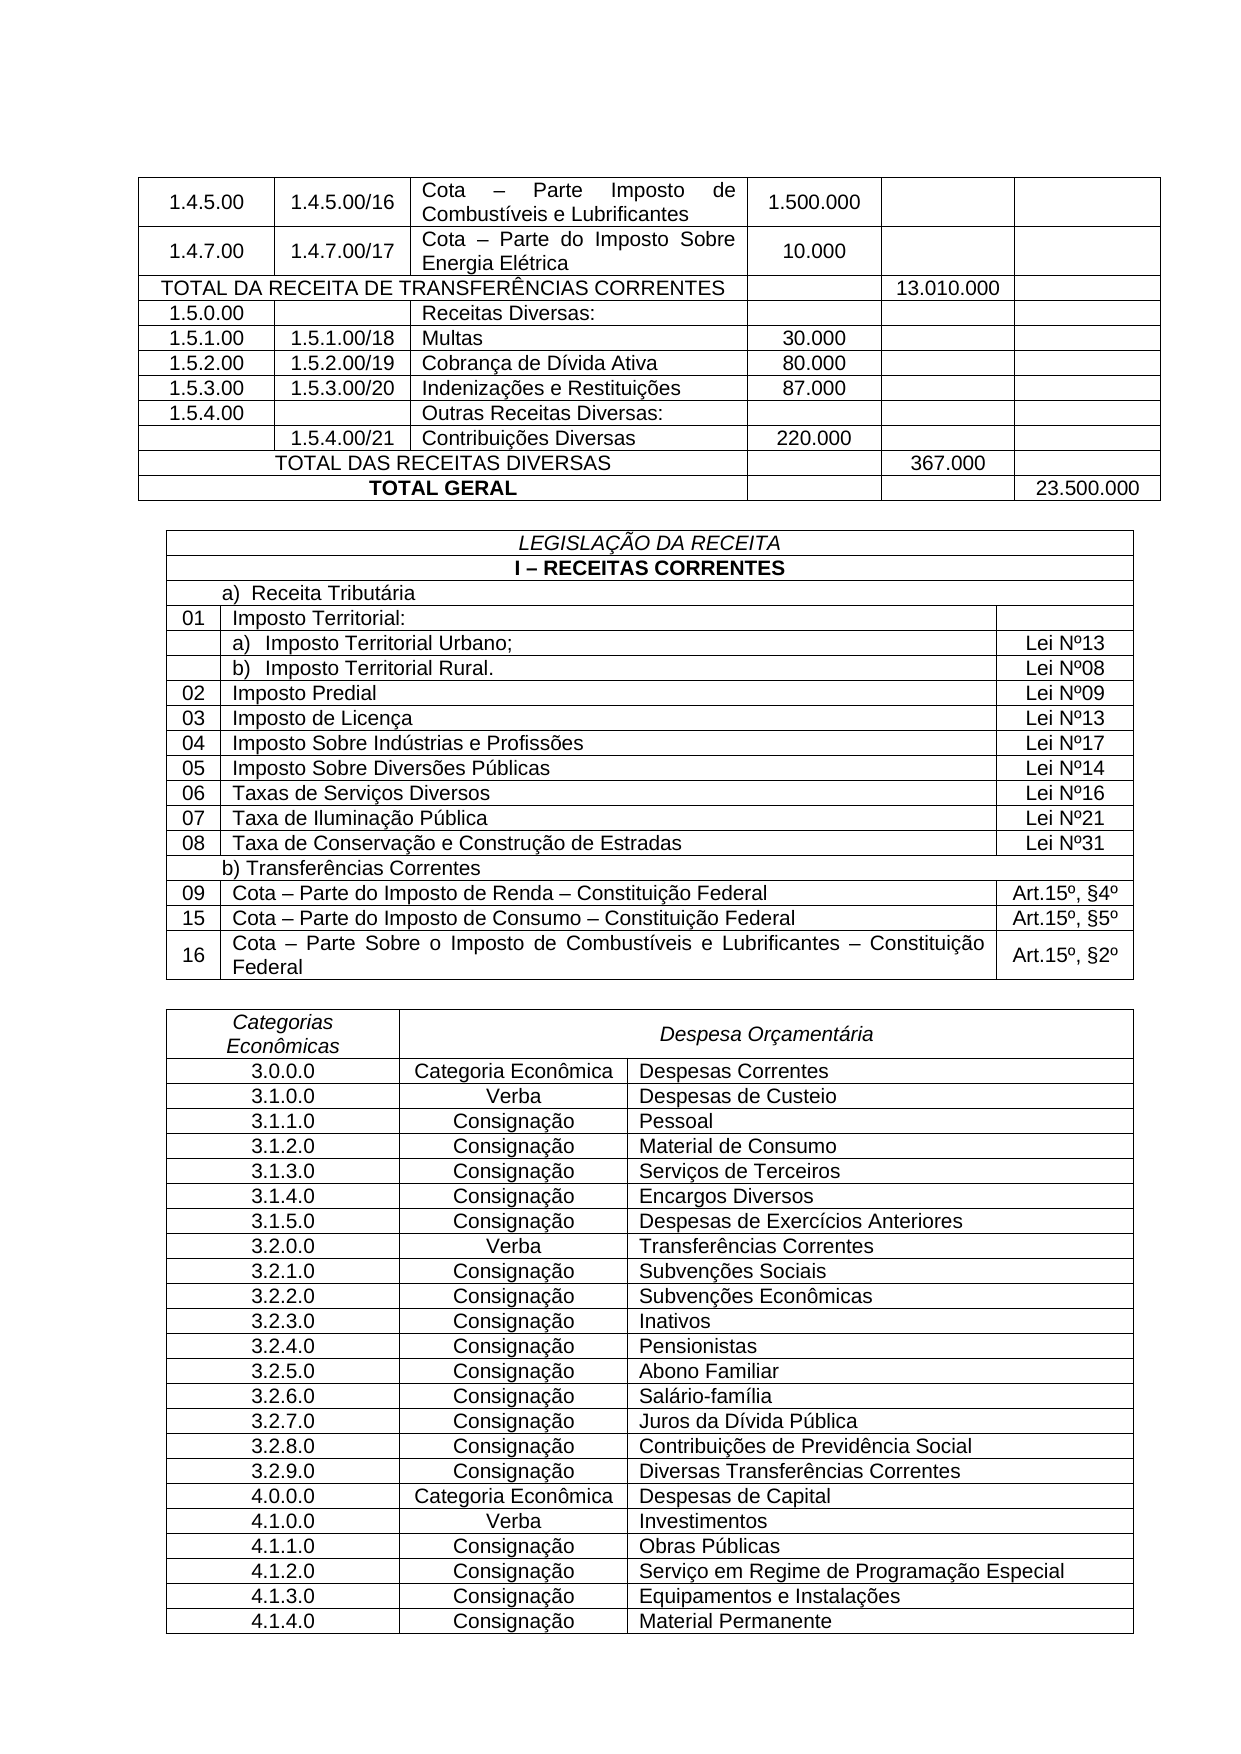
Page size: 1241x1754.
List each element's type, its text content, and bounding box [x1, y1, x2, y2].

table_cell Categoria Econômica [400, 1059, 627, 1083]
table_cell Verba [400, 1234, 627, 1258]
table_cell Consignação [400, 1409, 627, 1433]
table_cell 3.1.5.0 [167, 1209, 399, 1233]
table_cell [1015, 301, 1160, 325]
table_cell [882, 351, 1014, 375]
table_cell Verba [400, 1509, 627, 1533]
table_cell Obras Públicas [628, 1534, 1133, 1558]
table_cell Despesas de Exercícios Anteriores [628, 1209, 1133, 1233]
table_cell 04 [167, 731, 220, 755]
table_cell 1.4.5.00 [139, 178, 274, 226]
table_cell [748, 276, 881, 300]
table_cell Lei Nº16 [997, 781, 1133, 805]
table_cell Art.15º, §4º [997, 881, 1133, 905]
table_cell [1015, 376, 1160, 400]
table_cell Cota – Parte do Imposto Sobre Energia Elétrica [411, 227, 747, 275]
table_cell Consignação [400, 1109, 627, 1133]
table_cell Consignação [400, 1209, 627, 1233]
table_cell 06 [167, 781, 220, 805]
table_cell TOTAL DA RECEITA DE TRANSFERÊNCIAS CORRENTES [139, 276, 747, 300]
table_cell [1015, 451, 1160, 475]
table_cell 16 [167, 931, 220, 979]
table_cell 13.010.000 [882, 276, 1014, 300]
table_cell I – RECEITAS CORRENTES [167, 556, 1133, 580]
table_cell 1.5.4.00 [139, 401, 274, 425]
table_cell Material de Consumo [628, 1134, 1133, 1158]
table_cell Imposto Territorial: [221, 606, 996, 630]
table_header LEGISLAÇÃO DA RECEITA [167, 531, 1133, 555]
table_cell Diversas Transferências Correntes [628, 1459, 1133, 1483]
table_cell Despesas de Capital [628, 1484, 1133, 1508]
table_cell 3.1.0.0 [167, 1084, 399, 1108]
table_cell Consignação [400, 1259, 627, 1283]
table_cell Imposto de Licença [221, 706, 996, 730]
table_cell Cobrança de Dívida Ativa [411, 351, 747, 375]
table_cell 3.2.5.0 [167, 1359, 399, 1383]
table_cell Outras Receitas Diversas: [411, 401, 747, 425]
table_cell TOTAL DAS RECEITAS DIVERSAS [139, 451, 747, 475]
table_cell 3.2.6.0 [167, 1384, 399, 1408]
table_cell Pessoal [628, 1109, 1133, 1133]
table_cell Cota – Parte Sobre o Imposto de Combustíveis e Lubrificantes – Constituição Federal [221, 931, 996, 979]
table_cell 1.5.1.00 [139, 326, 274, 350]
table_cell 80.000 [748, 351, 881, 375]
table_cell 05 [167, 756, 220, 780]
table_cell 3.2.7.0 [167, 1409, 399, 1433]
table_cell Categoria Econômica [400, 1484, 627, 1508]
table_cell [882, 376, 1014, 400]
table_cell Consignação [400, 1159, 627, 1183]
table_cell 1.4.7.00/17 [275, 227, 410, 275]
table_cell Contribuições Diversas [411, 426, 747, 450]
table_cell Consignação [400, 1559, 627, 1583]
table_cell 08 [167, 831, 220, 855]
table_cell 3.0.0.0 [167, 1059, 399, 1083]
table_cell Receita Tributária [167, 581, 1133, 605]
table_cell Inativos [628, 1309, 1133, 1333]
table_cell Lei Nº21 [997, 806, 1133, 830]
table_cell Lei Nº08 [997, 656, 1133, 680]
table_cell [748, 476, 881, 500]
table_cell Taxa de Conservação e Construção de Estradas [221, 831, 996, 855]
table_cell Taxas de Serviços Diversos [221, 781, 996, 805]
table_cell [275, 401, 410, 425]
table_cell Imposto Territorial Urbano; [221, 631, 996, 655]
table_cell 3.2.4.0 [167, 1334, 399, 1358]
table_cell Lei Nº09 [997, 681, 1133, 705]
table_header Despesa Orçamentária [400, 1010, 1133, 1058]
table_cell 1.5.2.00/19 [275, 351, 410, 375]
table_cell Consignação [400, 1434, 627, 1458]
table_cell Consignação [400, 1459, 627, 1483]
table_cell Consignação [400, 1134, 627, 1158]
table_cell 1.5.4.00/21 [275, 426, 410, 450]
table_cell 87.000 [748, 376, 881, 400]
table_cell Salário-família [628, 1384, 1133, 1408]
table_cell Transferências Correntes [628, 1234, 1133, 1258]
table_cell 01 [167, 606, 220, 630]
table_cell Juros da Dívida Pública [628, 1409, 1133, 1433]
table_cell Encargos Diversos [628, 1184, 1133, 1208]
table_cell 1.5.0.00 [139, 301, 274, 325]
table_cell Consignação [400, 1359, 627, 1383]
table_cell Lei Nº14 [997, 756, 1133, 780]
table_cell Abono Familiar [628, 1359, 1133, 1383]
table_cell 30.000 [748, 326, 881, 350]
table_cell Lei Nº31 [997, 831, 1133, 855]
table_cell 4.1.2.0 [167, 1559, 399, 1583]
table_cell 1.5.1.00/18 [275, 326, 410, 350]
table_cell [882, 227, 1014, 275]
table_cell [748, 401, 881, 425]
table_cell Pensionistas [628, 1334, 1133, 1358]
table_cell Consignação [400, 1609, 627, 1633]
table_cell [1015, 401, 1160, 425]
table_header Categorias Econômicas [167, 1010, 399, 1058]
table_cell Consignação [400, 1184, 627, 1208]
table_cell [275, 301, 410, 325]
table_cell [882, 178, 1014, 226]
table_cell Consignação [400, 1309, 627, 1333]
table_cell Consignação [400, 1384, 627, 1408]
table_cell 09 [167, 881, 220, 905]
table_cell 3.2.2.0 [167, 1284, 399, 1308]
table_cell 3.1.1.0 [167, 1109, 399, 1133]
table_cell Lei Nº13 [997, 706, 1133, 730]
table_cell Serviços de Terceiros [628, 1159, 1133, 1183]
table_cell Verba [400, 1084, 627, 1108]
table_cell [167, 656, 220, 680]
table_cell 3.1.2.0 [167, 1134, 399, 1158]
table_cell Receitas Diversas: [411, 301, 747, 325]
table_cell Serviço em Regime de Programação Especial [628, 1559, 1133, 1583]
table_cell 3.1.3.0 [167, 1159, 399, 1183]
table_cell Despesas Correntes [628, 1059, 1133, 1083]
table_cell 4.1.1.0 [167, 1534, 399, 1558]
table_cell 3.2.1.0 [167, 1259, 399, 1283]
table_cell Cota – Parte Imposto de Combustíveis e Lubrificantes [411, 178, 747, 226]
table_cell Subvenções Econômicas [628, 1284, 1133, 1308]
table_cell Indenizações e Restituições [411, 376, 747, 400]
table_cell 1.4.7.00 [139, 227, 274, 275]
table_cell [1015, 178, 1160, 226]
table_cell 03 [167, 706, 220, 730]
table_cell 1.4.5.00/16 [275, 178, 410, 226]
table_cell Subvenções Sociais [628, 1259, 1133, 1283]
table_cell 4.1.4.0 [167, 1609, 399, 1633]
table_cell 3.2.3.0 [167, 1309, 399, 1333]
table_cell [139, 426, 274, 450]
table_cell [167, 631, 220, 655]
table_cell [748, 301, 881, 325]
table_cell Multas [411, 326, 747, 350]
table_cell Consignação [400, 1534, 627, 1558]
table_cell Consignação [400, 1284, 627, 1308]
table_cell Imposto Sobre Indústrias e Profissões [221, 731, 996, 755]
table_cell [1015, 426, 1160, 450]
table_cell 367.000 [882, 451, 1014, 475]
table_cell Lei Nº17 [997, 731, 1133, 755]
table_cell 1.500.000 [748, 178, 881, 226]
table_cell Imposto Sobre Diversões Públicas [221, 756, 996, 780]
table_cell 07 [167, 806, 220, 830]
table_cell Cota – Parte do Imposto de Renda – Constituição Federal [221, 881, 996, 905]
table_cell 3.1.4.0 [167, 1184, 399, 1208]
table_cell [1015, 276, 1160, 300]
table_cell [882, 476, 1014, 500]
table_cell [882, 426, 1014, 450]
table_cell Investimentos [628, 1509, 1133, 1533]
table_cell Imposto Territorial Rural. [221, 656, 996, 680]
table_cell 4.1.3.0 [167, 1584, 399, 1608]
table_cell 1.5.2.00 [139, 351, 274, 375]
table_cell 1.5.3.00 [139, 376, 274, 400]
table_cell 10.000 [748, 227, 881, 275]
table_cell [1015, 351, 1160, 375]
table_cell [882, 401, 1014, 425]
table_cell [748, 451, 881, 475]
table_cell Despesas de Custeio [628, 1084, 1133, 1108]
table_cell Lei Nº13 [997, 631, 1133, 655]
table_cell Imposto Predial [221, 681, 996, 705]
table_cell Consignação [400, 1584, 627, 1608]
table_cell Material Permanente [628, 1609, 1133, 1633]
table_cell [1015, 227, 1160, 275]
table_cell TOTAL GERAL [139, 476, 747, 500]
table_cell 4.0.0.0 [167, 1484, 399, 1508]
table_cell Cota – Parte do Imposto de Consumo – Constituição Federal [221, 906, 996, 930]
table_cell 3.2.8.0 [167, 1434, 399, 1458]
table_cell Equipamentos e Instalações [628, 1584, 1133, 1608]
table_cell 3.2.9.0 [167, 1459, 399, 1483]
table_cell [997, 606, 1133, 630]
table_cell Consignação [400, 1334, 627, 1358]
table_cell [1015, 326, 1160, 350]
table_cell [882, 301, 1014, 325]
table_cell 1.5.3.00/20 [275, 376, 410, 400]
table_cell 4.1.0.0 [167, 1509, 399, 1533]
table_cell 02 [167, 681, 220, 705]
table_cell 15 [167, 906, 220, 930]
table_cell b) Transferências Correntes [167, 856, 1133, 880]
table_cell 3.2.0.0 [167, 1234, 399, 1258]
table_cell 220.000 [748, 426, 881, 450]
table_cell 23.500.000 [1015, 476, 1160, 500]
table_cell [882, 326, 1014, 350]
table_cell Contribuições de Previdência Social [628, 1434, 1133, 1458]
table_cell Art.15º, §5º [997, 906, 1133, 930]
table_cell Taxa de Iluminação Pública [221, 806, 996, 830]
table_cell Art.15º, §2º [997, 931, 1133, 979]
